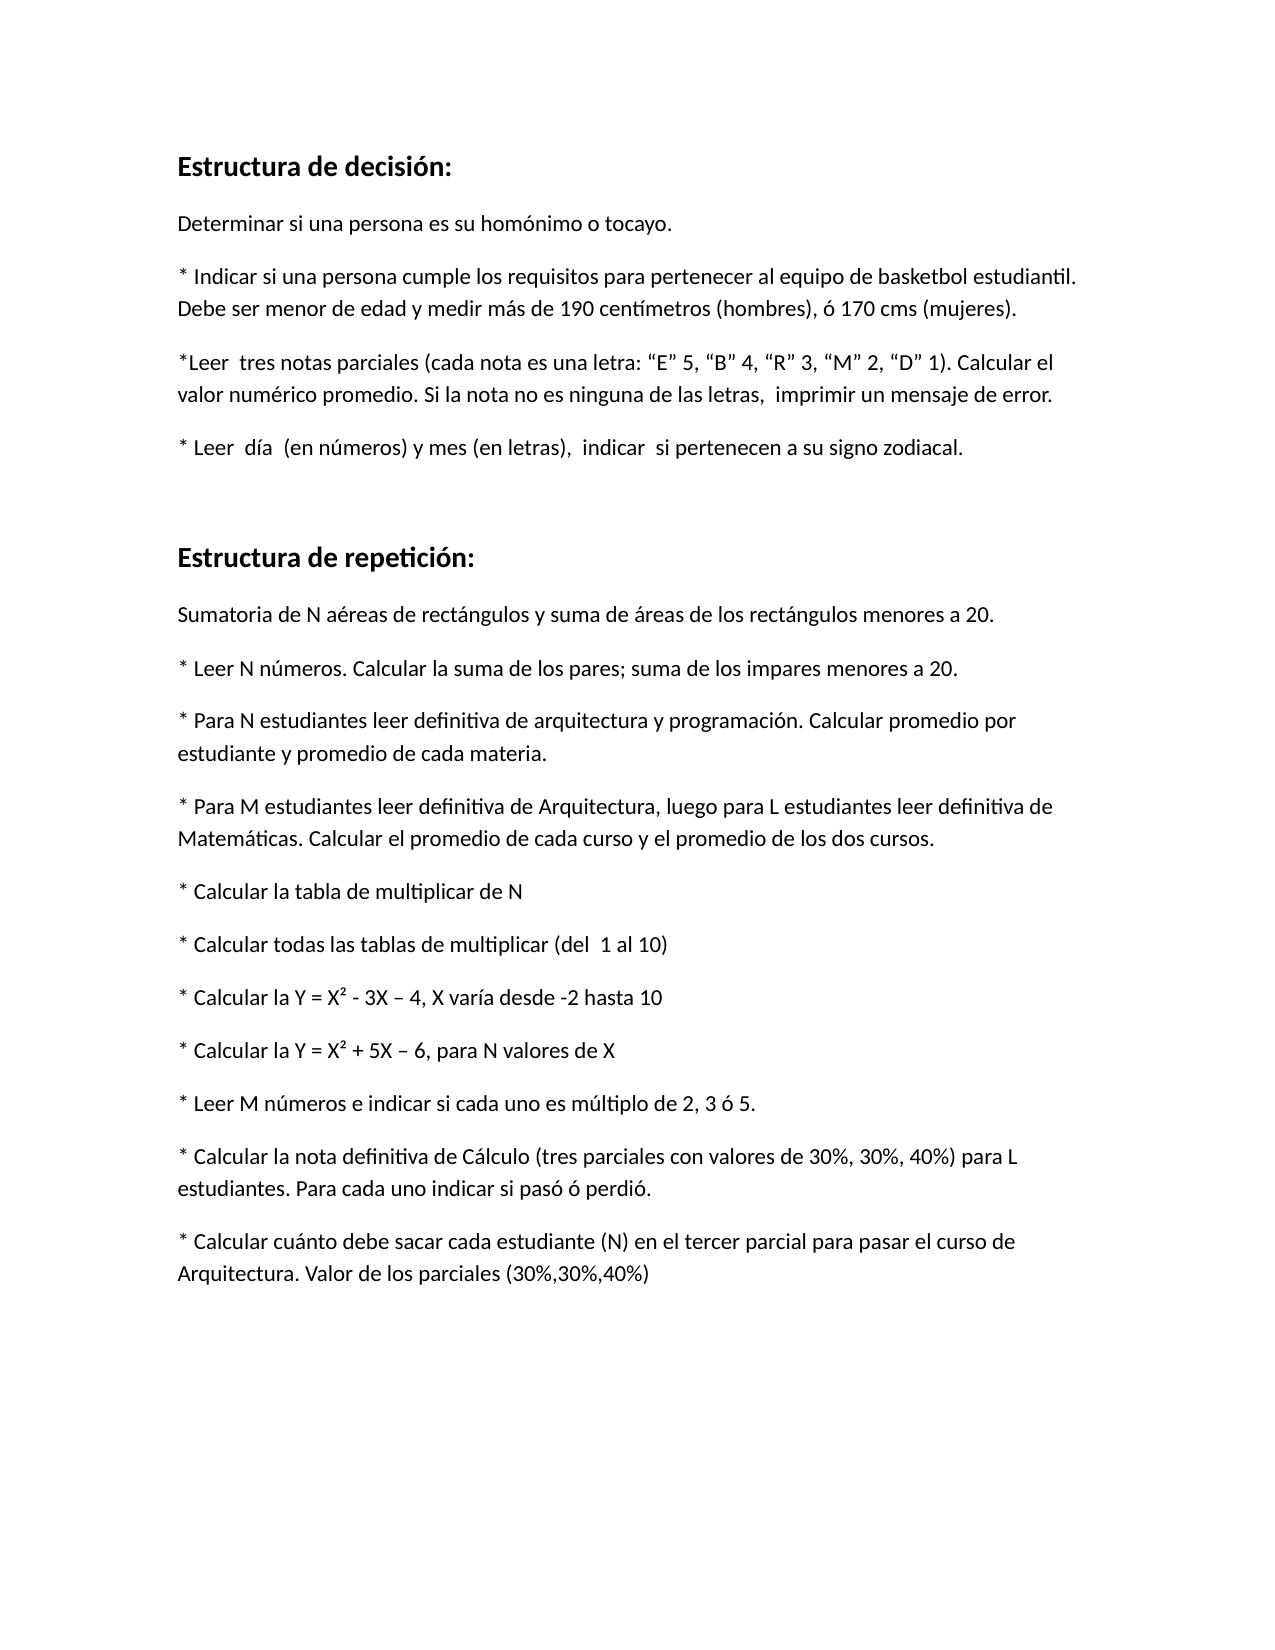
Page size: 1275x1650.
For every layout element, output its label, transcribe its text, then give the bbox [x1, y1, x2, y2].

text Determinar si una persona es su homónimo o tocayo. [177, 209, 1098, 237]
text Estructura de decisión: [177, 148, 1098, 183]
text * Para M estudiantes leer definitiva de Arquitectura, luego para L estudiantes leer definitiva de Matemáticas. Calcular el promedio de cada curso y el promedio de los dos cursos. [177, 792, 1098, 852]
text * Calcular la tabla de multiplicar de N [177, 877, 1098, 905]
text Estructura de repetición: [177, 539, 1098, 574]
text * Calcular todas las tablas de multiplicar (del 1 al 10) [177, 930, 1098, 958]
text * Leer N números. Calcular la suma de los pares; suma de los impares menores a 20. [177, 654, 1098, 682]
text * Leer día (en números) y mes (en letras), indicar si pertenecen a su signo zodiacal. [177, 433, 1098, 461]
text Sumatoria de N aéreas de rectángulos y suma de áreas de los rectángulos menores a 20. [177, 601, 1098, 629]
text * Indicar si una persona cumple los requisitos para pertenecer al equipo de basketbol estudiantil. Debe ser menor de edad y medir más de 190 centímetros (hombres), ó 170 cms (mujeres). [177, 262, 1098, 323]
text * Calcular la Y = X² - 3X – 4, X varía desde -2 hasta 10 [177, 983, 1098, 1011]
text * Para N estudiantes leer definitiva de arquitectura y programación. Calcular promedio por estudiante y promedio de cada materia. [177, 707, 1098, 767]
text * Calcular cuánto debe sacar cada estudiante (N) en el tercer parcial para pasar el curso de Arquitectura. Valor de los parciales (30%,30%,40%) [177, 1227, 1098, 1288]
text * Calcular la Y = X² + 5X – 6, para N valores de X [177, 1036, 1098, 1064]
text * Leer M números e indicar si cada uno es múltiplo de 2, 3 ó 5. [177, 1089, 1098, 1117]
text *Leer tres notas parciales (cada nota es una letra: “E” 5, “B” 4, “R” 3, “M” 2, “D” 1). Calcular el valor numérico promedio. Si la nota no es ninguna de las letras, imprimir un mensaje de error. [177, 348, 1098, 408]
text * Calcular la nota definitiva de Cálculo (tres parciales con valores de 30%, 30%, 40%) para L estudiantes. Para cada uno indicar si pasó ó perdió. [177, 1142, 1098, 1202]
